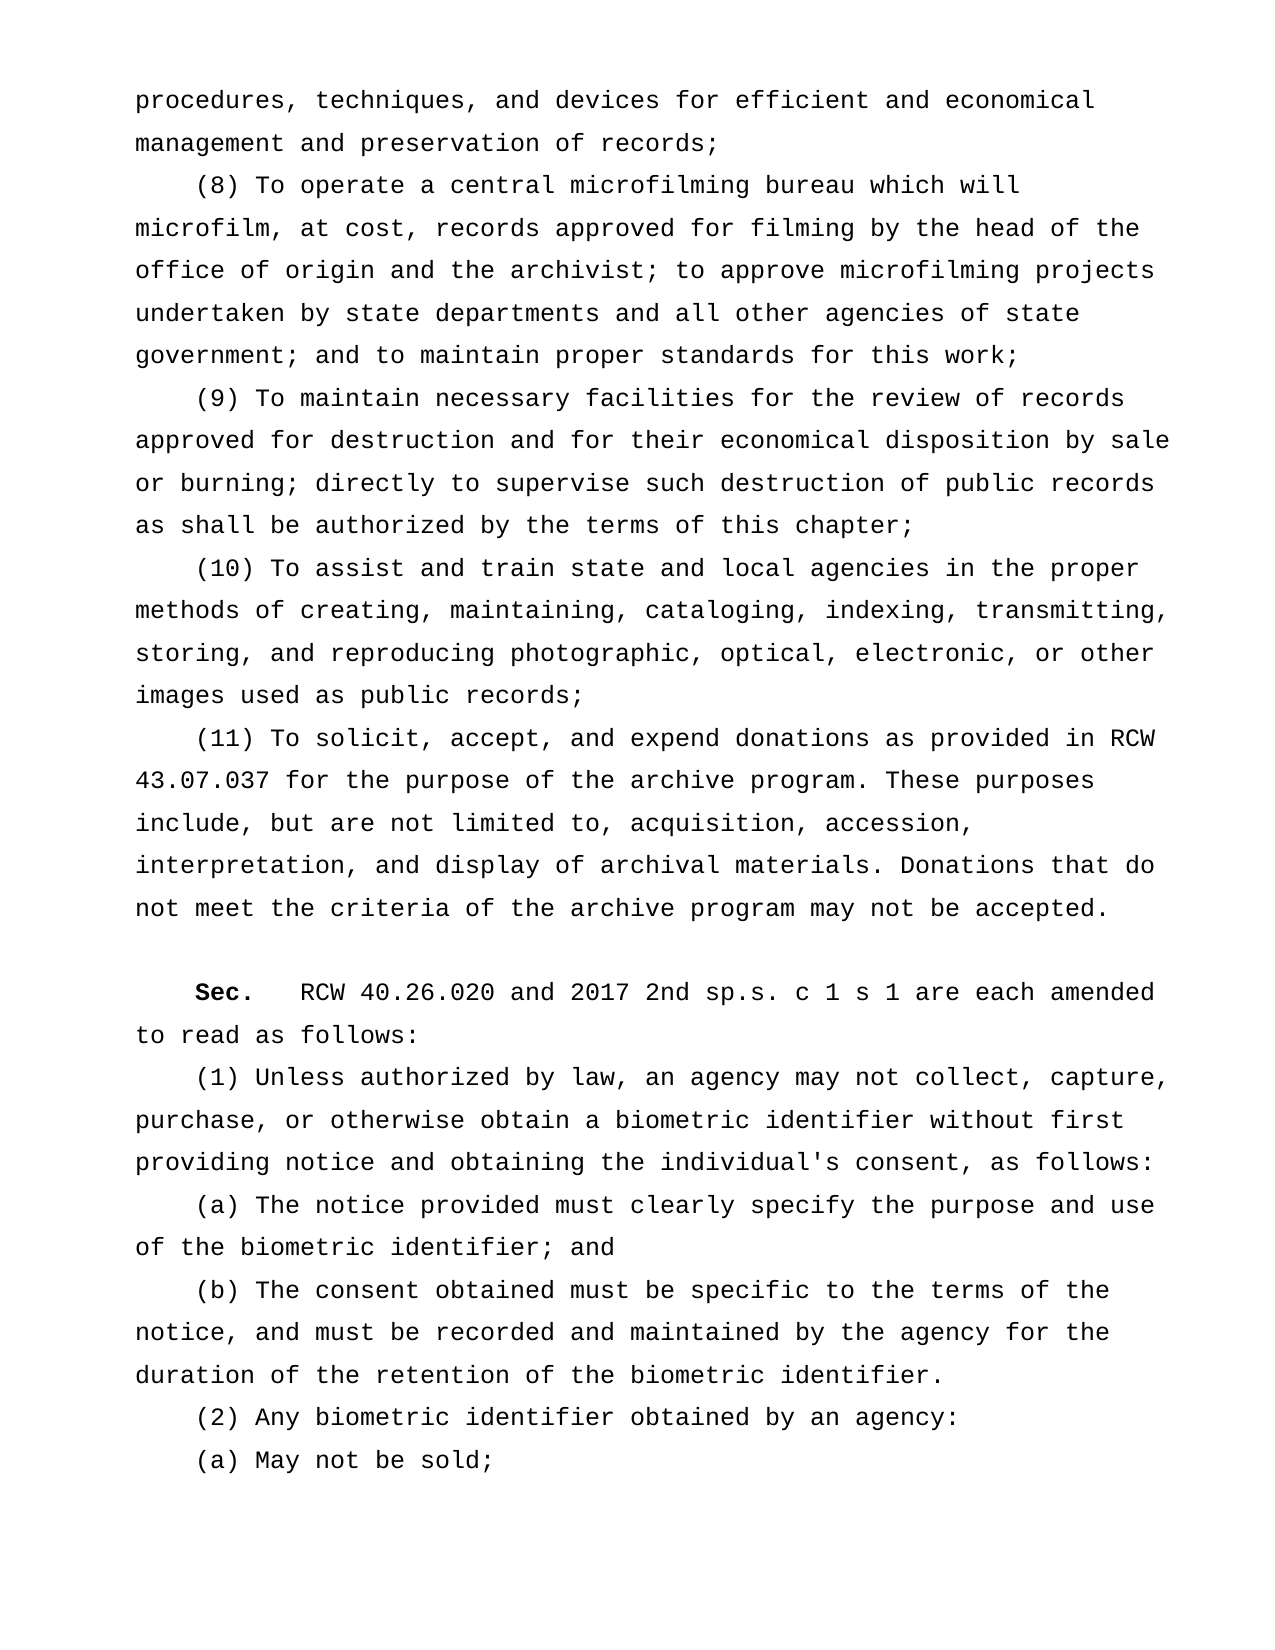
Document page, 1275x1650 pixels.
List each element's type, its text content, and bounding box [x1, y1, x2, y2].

text (b) The consent obtained must be specific to the terms of the notice, and must be recorded and maintained by the agency for the duration of the retention of the biometric identifier. [135, 1264, 1170, 1392]
text (a) The notice provided must clearly specify the purpose and use of the biometric identifier; and [135, 1179, 1170, 1264]
text (8) To operate a central microfilming bureau which will microfilm, at cost, records approved for filming by the head of the office of origin and the archivist; to approve microfilming projects undertaken by state departments and all other agencies of state government; and to maintain proper standards for this work; [135, 160, 1170, 372]
text (a) May not be sold; [135, 1434, 1170, 1477]
text (9) To maintain necessary facilities for the review of records approved for destruction and for their economical disposition by sale or burning; directly to supervise such destruction of public records as shall be authorized by the terms of this chapter; [135, 372, 1170, 542]
text (1) Unless authorized by law, an agency may not collect, capture, purchase, or otherwise obtain a biometric identifier without first providing notice and obtaining the individual's consent, as follows: [135, 1052, 1170, 1179]
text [135, 75, 1170, 160]
text Sec. RCW 40.26.020 and 2017 2nd sp.s. c 1 s 1 are each amended to read as follows: [135, 967, 1170, 1052]
text (11) To solicit, accept, and expend donations as provided in RCW 43.07.037 for the purpose of the archive program. These purposes include, but are not limited to, acquisition, accession, interpretation, and display of archival materials. Donations that do not meet the criteria of the archive program may not be accepted. [135, 712, 1170, 925]
text (2) Any biometric identifier obtained by an agency: [135, 1392, 1170, 1434]
text (10) To assist and train state and local agencies in the proper methods of creating, maintaining, cataloging, indexing, transmitting, storing, and reproducing photographic, optical, electronic, or other images used as public records; [135, 542, 1170, 712]
